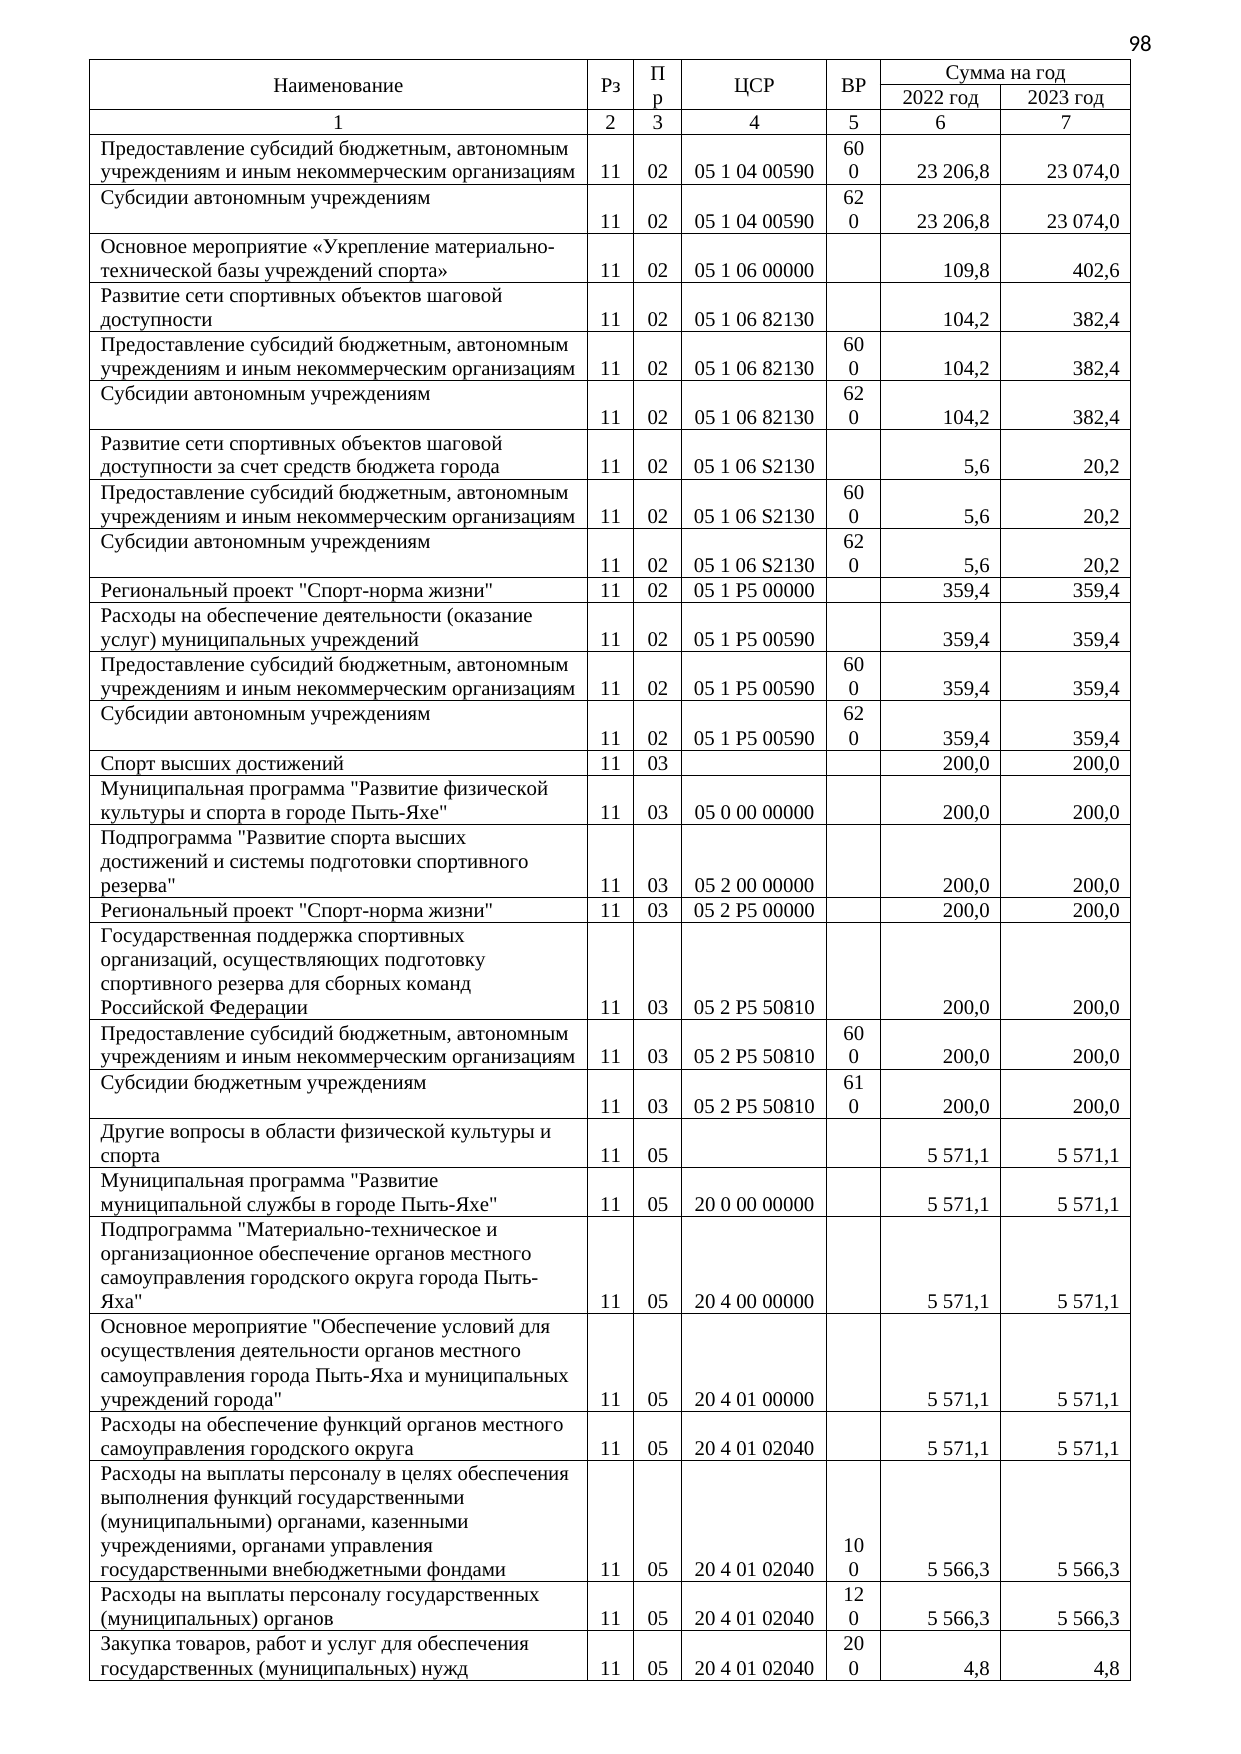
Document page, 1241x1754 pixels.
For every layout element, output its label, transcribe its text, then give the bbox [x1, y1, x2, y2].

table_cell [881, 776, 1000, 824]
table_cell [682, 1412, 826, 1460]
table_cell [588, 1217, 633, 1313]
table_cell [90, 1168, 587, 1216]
table_cell 5 [827, 110, 880, 134]
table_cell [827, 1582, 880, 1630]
table_cell 2023 год [1001, 85, 1130, 109]
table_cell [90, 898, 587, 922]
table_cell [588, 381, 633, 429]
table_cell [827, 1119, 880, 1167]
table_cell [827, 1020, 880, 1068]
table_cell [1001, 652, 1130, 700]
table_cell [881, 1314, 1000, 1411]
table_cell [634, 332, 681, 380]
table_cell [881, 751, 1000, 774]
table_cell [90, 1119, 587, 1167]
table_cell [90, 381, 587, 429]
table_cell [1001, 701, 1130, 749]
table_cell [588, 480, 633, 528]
table_cell 6 [881, 110, 1000, 134]
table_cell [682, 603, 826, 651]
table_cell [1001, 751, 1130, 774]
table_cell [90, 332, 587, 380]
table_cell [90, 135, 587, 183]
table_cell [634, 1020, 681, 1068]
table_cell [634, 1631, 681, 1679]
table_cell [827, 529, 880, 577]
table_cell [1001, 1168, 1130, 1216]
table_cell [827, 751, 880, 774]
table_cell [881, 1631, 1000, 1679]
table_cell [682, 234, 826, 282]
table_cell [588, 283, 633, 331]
table_header ВР [827, 60, 880, 109]
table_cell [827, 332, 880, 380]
table_cell 7 [1001, 110, 1130, 134]
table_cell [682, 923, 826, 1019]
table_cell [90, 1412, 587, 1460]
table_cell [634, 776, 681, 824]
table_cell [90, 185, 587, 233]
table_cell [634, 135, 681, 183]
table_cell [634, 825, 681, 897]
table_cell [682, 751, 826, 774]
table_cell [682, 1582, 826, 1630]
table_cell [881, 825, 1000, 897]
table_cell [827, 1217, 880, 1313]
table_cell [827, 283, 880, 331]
table_cell 1 [90, 110, 587, 134]
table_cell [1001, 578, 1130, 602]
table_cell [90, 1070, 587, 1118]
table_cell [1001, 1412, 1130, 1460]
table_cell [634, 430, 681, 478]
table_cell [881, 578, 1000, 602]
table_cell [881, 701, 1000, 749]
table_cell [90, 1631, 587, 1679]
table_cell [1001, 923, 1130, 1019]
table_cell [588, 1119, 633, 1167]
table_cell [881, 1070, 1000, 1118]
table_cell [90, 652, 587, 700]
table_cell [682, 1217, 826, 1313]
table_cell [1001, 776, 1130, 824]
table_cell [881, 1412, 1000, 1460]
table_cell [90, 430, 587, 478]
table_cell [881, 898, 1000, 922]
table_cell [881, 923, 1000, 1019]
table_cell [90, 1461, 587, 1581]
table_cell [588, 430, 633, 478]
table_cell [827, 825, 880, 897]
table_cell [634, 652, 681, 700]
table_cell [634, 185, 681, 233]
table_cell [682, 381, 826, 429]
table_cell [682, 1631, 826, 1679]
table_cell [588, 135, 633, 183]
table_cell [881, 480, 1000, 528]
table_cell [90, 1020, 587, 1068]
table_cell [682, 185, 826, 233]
table_cell 3 [634, 110, 681, 134]
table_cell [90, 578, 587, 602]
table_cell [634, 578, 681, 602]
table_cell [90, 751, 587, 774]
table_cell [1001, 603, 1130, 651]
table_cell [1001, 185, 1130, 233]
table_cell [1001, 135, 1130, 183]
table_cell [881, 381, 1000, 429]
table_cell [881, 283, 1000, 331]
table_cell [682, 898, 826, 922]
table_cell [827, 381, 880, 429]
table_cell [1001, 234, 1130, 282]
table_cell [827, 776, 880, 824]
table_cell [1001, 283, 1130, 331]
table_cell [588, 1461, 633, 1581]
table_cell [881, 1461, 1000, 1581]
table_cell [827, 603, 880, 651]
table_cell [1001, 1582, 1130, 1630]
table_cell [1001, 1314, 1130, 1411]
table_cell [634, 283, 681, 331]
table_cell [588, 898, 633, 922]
table_cell 2022 год [881, 85, 1000, 109]
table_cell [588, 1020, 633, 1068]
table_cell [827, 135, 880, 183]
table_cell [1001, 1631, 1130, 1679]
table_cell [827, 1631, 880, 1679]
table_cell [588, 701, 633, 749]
table_header Наименование [90, 60, 587, 109]
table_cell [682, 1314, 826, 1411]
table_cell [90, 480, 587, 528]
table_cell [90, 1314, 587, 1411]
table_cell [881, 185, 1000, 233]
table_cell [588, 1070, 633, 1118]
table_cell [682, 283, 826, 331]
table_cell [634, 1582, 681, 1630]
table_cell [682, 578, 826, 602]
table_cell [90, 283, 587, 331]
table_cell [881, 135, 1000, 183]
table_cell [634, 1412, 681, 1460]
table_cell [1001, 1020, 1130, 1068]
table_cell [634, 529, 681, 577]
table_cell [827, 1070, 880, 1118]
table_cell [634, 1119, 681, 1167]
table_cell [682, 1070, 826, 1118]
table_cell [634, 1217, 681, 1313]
table_cell 2 [588, 110, 633, 134]
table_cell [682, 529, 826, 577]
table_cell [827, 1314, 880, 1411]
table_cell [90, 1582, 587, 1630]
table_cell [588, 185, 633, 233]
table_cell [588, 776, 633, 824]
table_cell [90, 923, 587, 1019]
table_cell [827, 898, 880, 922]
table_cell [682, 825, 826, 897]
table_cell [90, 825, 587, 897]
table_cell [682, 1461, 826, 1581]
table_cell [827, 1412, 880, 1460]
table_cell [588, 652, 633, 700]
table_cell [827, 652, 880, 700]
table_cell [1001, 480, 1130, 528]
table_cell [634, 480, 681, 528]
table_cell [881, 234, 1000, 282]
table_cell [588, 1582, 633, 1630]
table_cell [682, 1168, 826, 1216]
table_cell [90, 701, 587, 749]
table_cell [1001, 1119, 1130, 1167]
table_header ЦСР [682, 60, 826, 109]
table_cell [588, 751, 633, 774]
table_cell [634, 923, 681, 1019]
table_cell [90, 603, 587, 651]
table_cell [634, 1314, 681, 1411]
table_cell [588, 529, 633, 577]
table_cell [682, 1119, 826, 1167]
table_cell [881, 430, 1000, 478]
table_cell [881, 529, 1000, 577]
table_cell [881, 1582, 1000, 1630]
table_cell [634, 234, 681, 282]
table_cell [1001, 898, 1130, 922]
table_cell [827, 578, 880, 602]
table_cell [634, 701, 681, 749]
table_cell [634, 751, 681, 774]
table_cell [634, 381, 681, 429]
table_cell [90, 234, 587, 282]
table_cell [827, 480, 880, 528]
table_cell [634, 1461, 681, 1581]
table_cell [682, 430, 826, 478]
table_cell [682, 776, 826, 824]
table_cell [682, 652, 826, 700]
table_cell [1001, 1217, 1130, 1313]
table_header Рз [588, 60, 633, 109]
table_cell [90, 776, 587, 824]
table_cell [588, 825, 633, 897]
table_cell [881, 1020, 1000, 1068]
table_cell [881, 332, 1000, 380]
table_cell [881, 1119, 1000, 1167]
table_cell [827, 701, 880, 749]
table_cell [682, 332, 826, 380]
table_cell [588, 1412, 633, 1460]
table_header Сумма на год [881, 60, 1130, 84]
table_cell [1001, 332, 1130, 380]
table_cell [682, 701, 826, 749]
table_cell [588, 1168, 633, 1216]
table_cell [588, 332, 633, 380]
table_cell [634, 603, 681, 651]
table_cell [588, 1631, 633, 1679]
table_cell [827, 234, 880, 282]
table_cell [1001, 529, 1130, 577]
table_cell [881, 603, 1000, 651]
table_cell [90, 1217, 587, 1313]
table_cell 4 [682, 110, 826, 134]
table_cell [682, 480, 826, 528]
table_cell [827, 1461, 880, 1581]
table_header Пр [634, 60, 681, 109]
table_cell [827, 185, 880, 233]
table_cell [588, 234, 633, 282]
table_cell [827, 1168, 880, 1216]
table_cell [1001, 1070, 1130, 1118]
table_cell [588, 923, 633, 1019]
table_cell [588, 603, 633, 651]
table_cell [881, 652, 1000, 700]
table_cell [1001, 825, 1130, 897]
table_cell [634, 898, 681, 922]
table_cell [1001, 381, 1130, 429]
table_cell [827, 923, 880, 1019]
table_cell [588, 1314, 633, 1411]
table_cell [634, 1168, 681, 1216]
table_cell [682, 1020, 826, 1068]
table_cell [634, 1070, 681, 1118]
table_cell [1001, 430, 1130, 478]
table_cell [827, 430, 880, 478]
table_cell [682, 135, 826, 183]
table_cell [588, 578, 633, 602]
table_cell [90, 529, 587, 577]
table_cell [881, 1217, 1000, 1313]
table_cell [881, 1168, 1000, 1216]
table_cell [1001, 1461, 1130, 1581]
